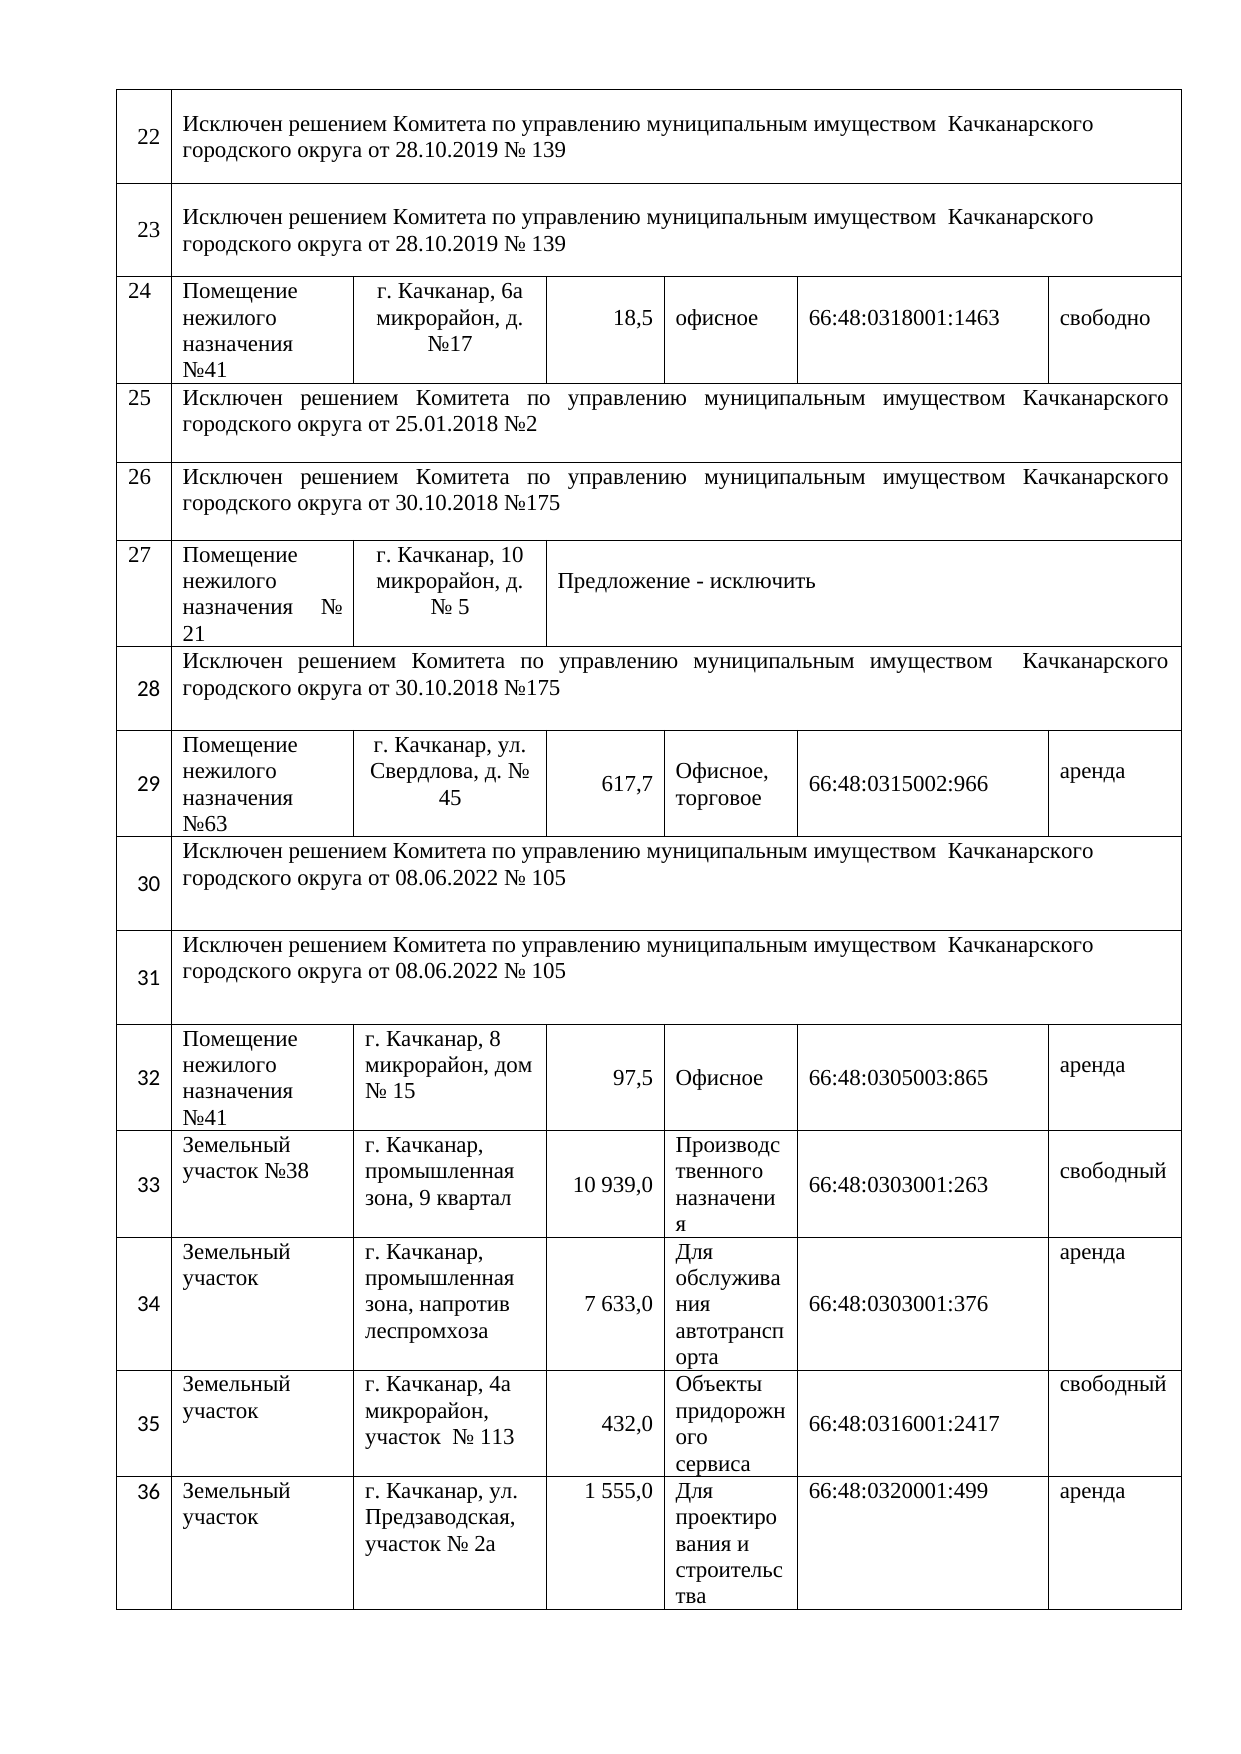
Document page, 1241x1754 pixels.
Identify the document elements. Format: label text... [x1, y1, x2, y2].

table_cell 35 [117, 1371, 171, 1476]
table_cell Исключен решением Комитета по управлению муниципальным имуществом Качканарского городского округа от 30.10.2018 №175 [172, 647, 1181, 730]
table_cell 66:48:0305003:865 [798, 1025, 1048, 1130]
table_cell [665, 1477, 797, 1609]
table_cell 28 [117, 647, 171, 730]
table_cell Исключен решением Комитета по управлению муниципальным имуществом Качканарского городского округа от 28.10.2019 № 139 [172, 184, 1181, 276]
table_cell г. Качканар, 10 микрорайон, д. № 5 [354, 541, 546, 646]
table_cell Земельный участок [172, 1371, 353, 1476]
table_cell 97,5 [547, 1025, 664, 1130]
table_cell Исключен решением Комитета по управлению муниципальным имуществом Качканарского городского округа от 25.01.2018 №2 [172, 384, 1181, 462]
table_cell свободно [1049, 277, 1181, 383]
table_cell 34 [117, 1238, 171, 1369]
table_cell 66:48:0320001:499 [798, 1477, 1048, 1609]
table_cell 66:48:0318001:1463 [798, 277, 1048, 383]
table_cell аренда [1049, 731, 1181, 836]
table_cell 26 [117, 463, 171, 540]
table_cell 7 633,0 [547, 1238, 664, 1369]
table_cell г. Качканар, 4а микрорайон, участок № 113 [354, 1371, 546, 1476]
table_cell Для обслуживания автотранспорта [665, 1238, 797, 1369]
table_cell аренда [1049, 1025, 1181, 1130]
table_cell свободный [1049, 1371, 1181, 1476]
table_cell Исключен решением Комитета по управлению муниципальным имуществом Качканарского городского округа от 08.06.2022 № 105 [172, 931, 1181, 1024]
table_cell г. Качканар, 6а микрорайон, д. №17 [354, 277, 546, 383]
table_cell Помещение нежилого назначения №41 [172, 277, 353, 383]
table_cell 66:48:0315002:966 [798, 731, 1048, 836]
table_cell Помещение нежилого назначения №63 [172, 731, 353, 836]
table_cell 617,7 [547, 731, 664, 836]
table_cell офисное [665, 277, 797, 383]
table_cell 432,0 [547, 1371, 664, 1476]
table_cell 27 [117, 541, 171, 646]
table_cell аренда [1049, 1238, 1181, 1369]
table_cell 10 939,0 [547, 1131, 664, 1237]
table_cell свободный [1049, 1131, 1181, 1237]
table_cell Офисное, торговое [665, 731, 797, 836]
table_cell 1 555,0 [547, 1477, 664, 1609]
table_cell Земельный участок №38 [172, 1131, 353, 1237]
table_cell Исключен решением Комитета по управлению муниципальным имуществом Качканарского городского округа от 30.10.2018 №175 [172, 463, 1181, 540]
table_cell 31 [117, 931, 171, 1024]
table_cell 36 [117, 1477, 171, 1609]
table_cell г. Качканар, промышленная зона, 9 квартал [354, 1131, 546, 1237]
table_cell г. Качканар, промышленная зона, напротив леспромхоза [354, 1238, 546, 1369]
table_cell Земельный участок [172, 1477, 353, 1609]
table_cell Помещение нежилого назначения №41 [172, 1025, 353, 1130]
table_cell 66:48:0303001:376 [798, 1238, 1048, 1369]
table_cell Офисное [665, 1025, 797, 1130]
table_cell Исключен решением Комитета по управлению муниципальным имуществом Качканарского городского округа от 28.10.2019 № 139 [172, 90, 1181, 182]
table_cell 33 [117, 1131, 171, 1237]
table_cell 23 [117, 184, 171, 276]
table_cell Земельный участок [172, 1238, 353, 1369]
table_cell 29 [117, 731, 171, 836]
table_cell г. Качканар, ул. Свердлова, д. № 45 [354, 731, 546, 836]
table_cell 24 [117, 277, 171, 383]
table_cell аренда [1049, 1477, 1181, 1609]
table_cell 18,5 [547, 277, 664, 383]
table_cell 25 [117, 384, 171, 462]
table_cell 22 [117, 90, 171, 182]
table_cell 66:48:0303001:263 [798, 1131, 1048, 1237]
table_cell Помещение нежилого назначения № 21 [172, 541, 353, 646]
table_cell Производственного назначения [665, 1131, 797, 1237]
table_cell 66:48:0316001:2417 [798, 1371, 1048, 1476]
table_cell 30 [117, 837, 171, 930]
table_cell 32 [117, 1025, 171, 1130]
table_cell Предложение - исключить [547, 541, 1181, 646]
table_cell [354, 1477, 546, 1609]
table_cell Исключен решением Комитета по управлению муниципальным имуществом Качканарского городского округа от 08.06.2022 № 105 [172, 837, 1181, 930]
table_cell Объекты придорожного сервиса [665, 1371, 797, 1476]
table_cell г. Качканар, 8 микрорайон, дом № 15 [354, 1025, 546, 1130]
